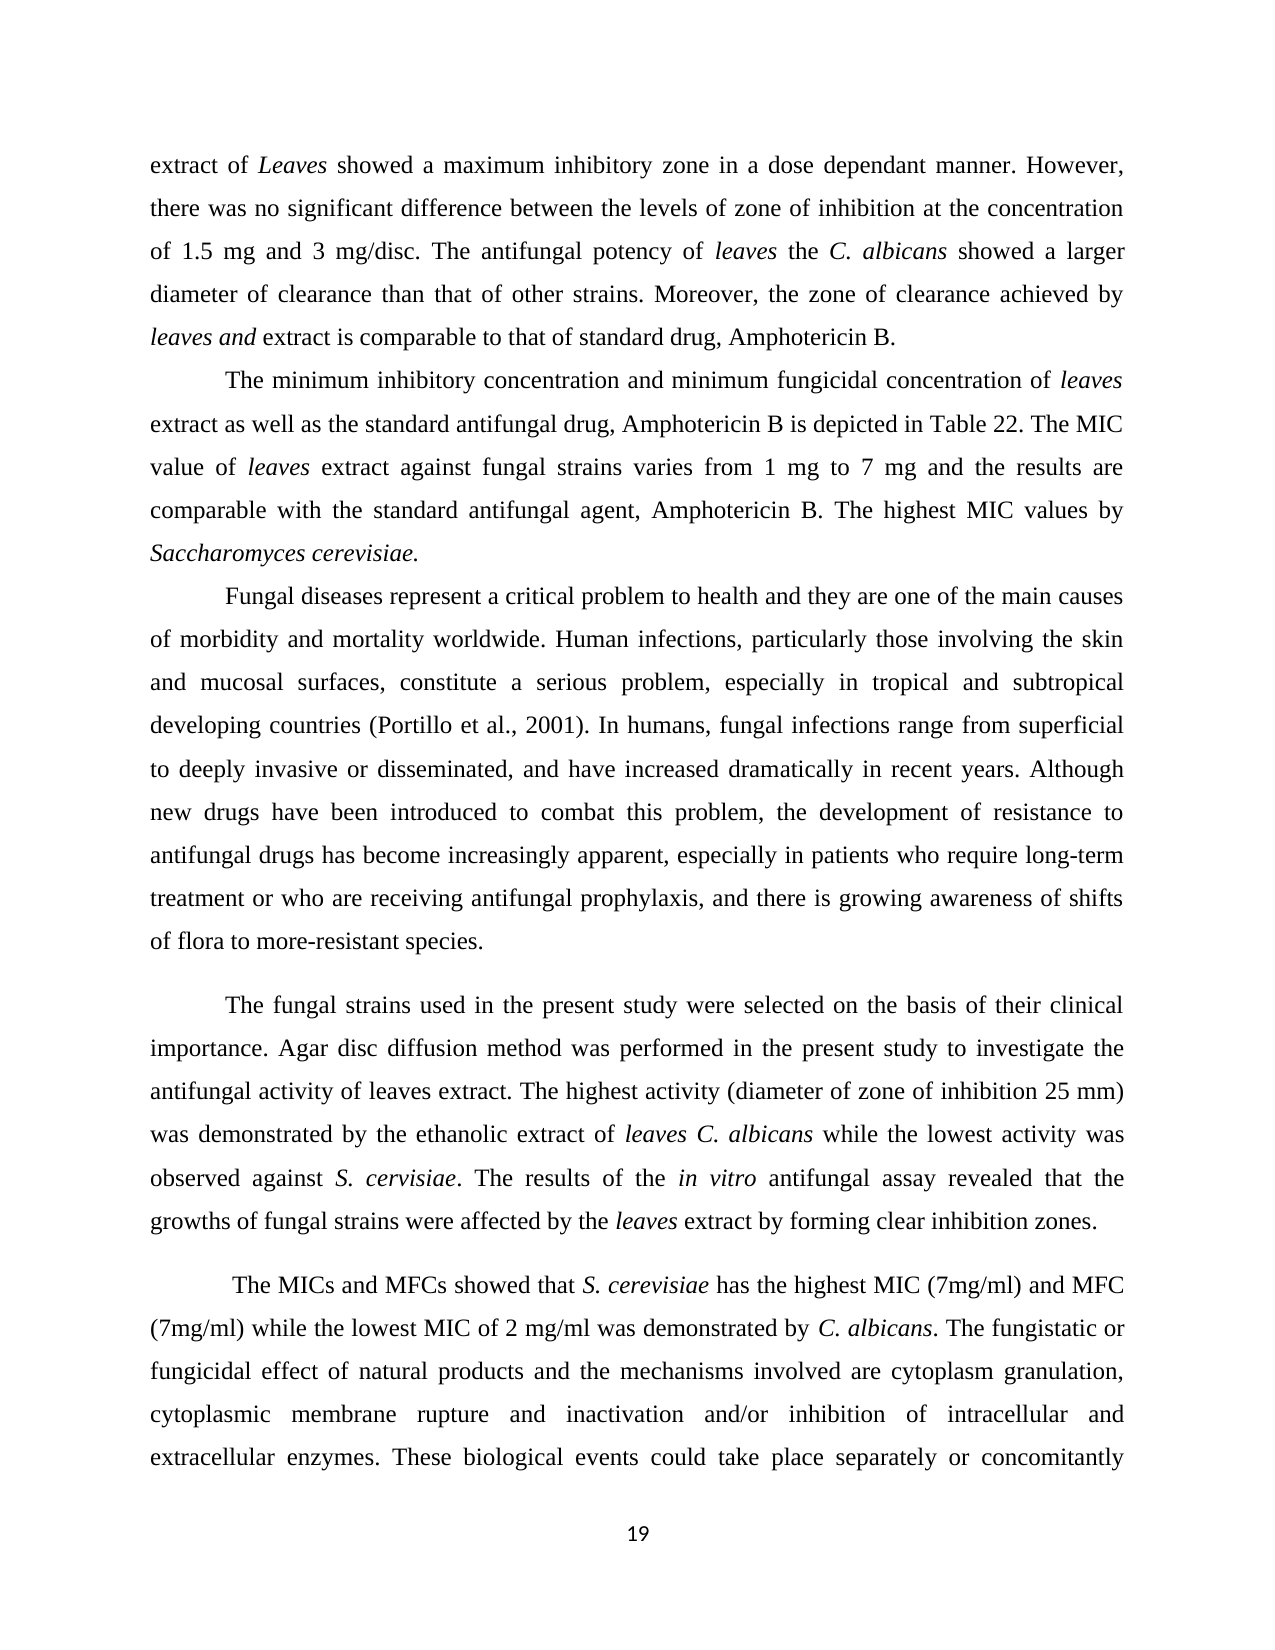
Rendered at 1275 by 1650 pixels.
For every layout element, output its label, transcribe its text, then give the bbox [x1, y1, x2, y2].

text The fungal strains used in the present study were selected on the basis of their clinical importance. Agar disc diffusion method was performed in the present study to investigate the antifungal activity of leaves extract. The highest activity (diameter of zone of inhibition 25 mm) was demonstrated by the ethanolic extract of leaves C. albicans while the lowest activity was observed against S. cervisiae. The results of the in vitro antifungal assay revealed that the growths of fungal strains were affected by the leaves extract by forming clear inhibition zones. [150, 990, 1125, 1234]
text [150, 1270, 1125, 1471]
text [150, 150, 1125, 351]
text Fungal diseases represent a critical problem to health and they are one of the main causes of morbidity and mortality worldwide. Human infections, particularly those involving the skin and mucosal surfaces, constitute a serious problem, especially in tropical and subtropical developing countries (Portillo et al., 2001). In humans, fungal infections range from superficial to deeply invasive or disseminated, and have increased dramatically in recent years. Although new drugs have been introduced to combat this problem, the development of resistance to antifungal drugs has become increasingly apparent, especially in patients who require long-term treatment or who are receiving antifungal prophylaxis, and there is growing awareness of shifts of flora to more-resistant species. [150, 581, 1125, 955]
text The minimum inhibitory concentration and minimum fungicidal concentration of leaves extract as well as the standard antifungal drug, Amphotericin B is depicted in Table 22. The MIC value of leaves extract against fungal strains varies from 1 mg to 7 mg and the results are comparable with the standard antifungal agent, Amphotericin B. The highest MIC values by Saccharomyces cerevisiae. [150, 366, 1125, 567]
